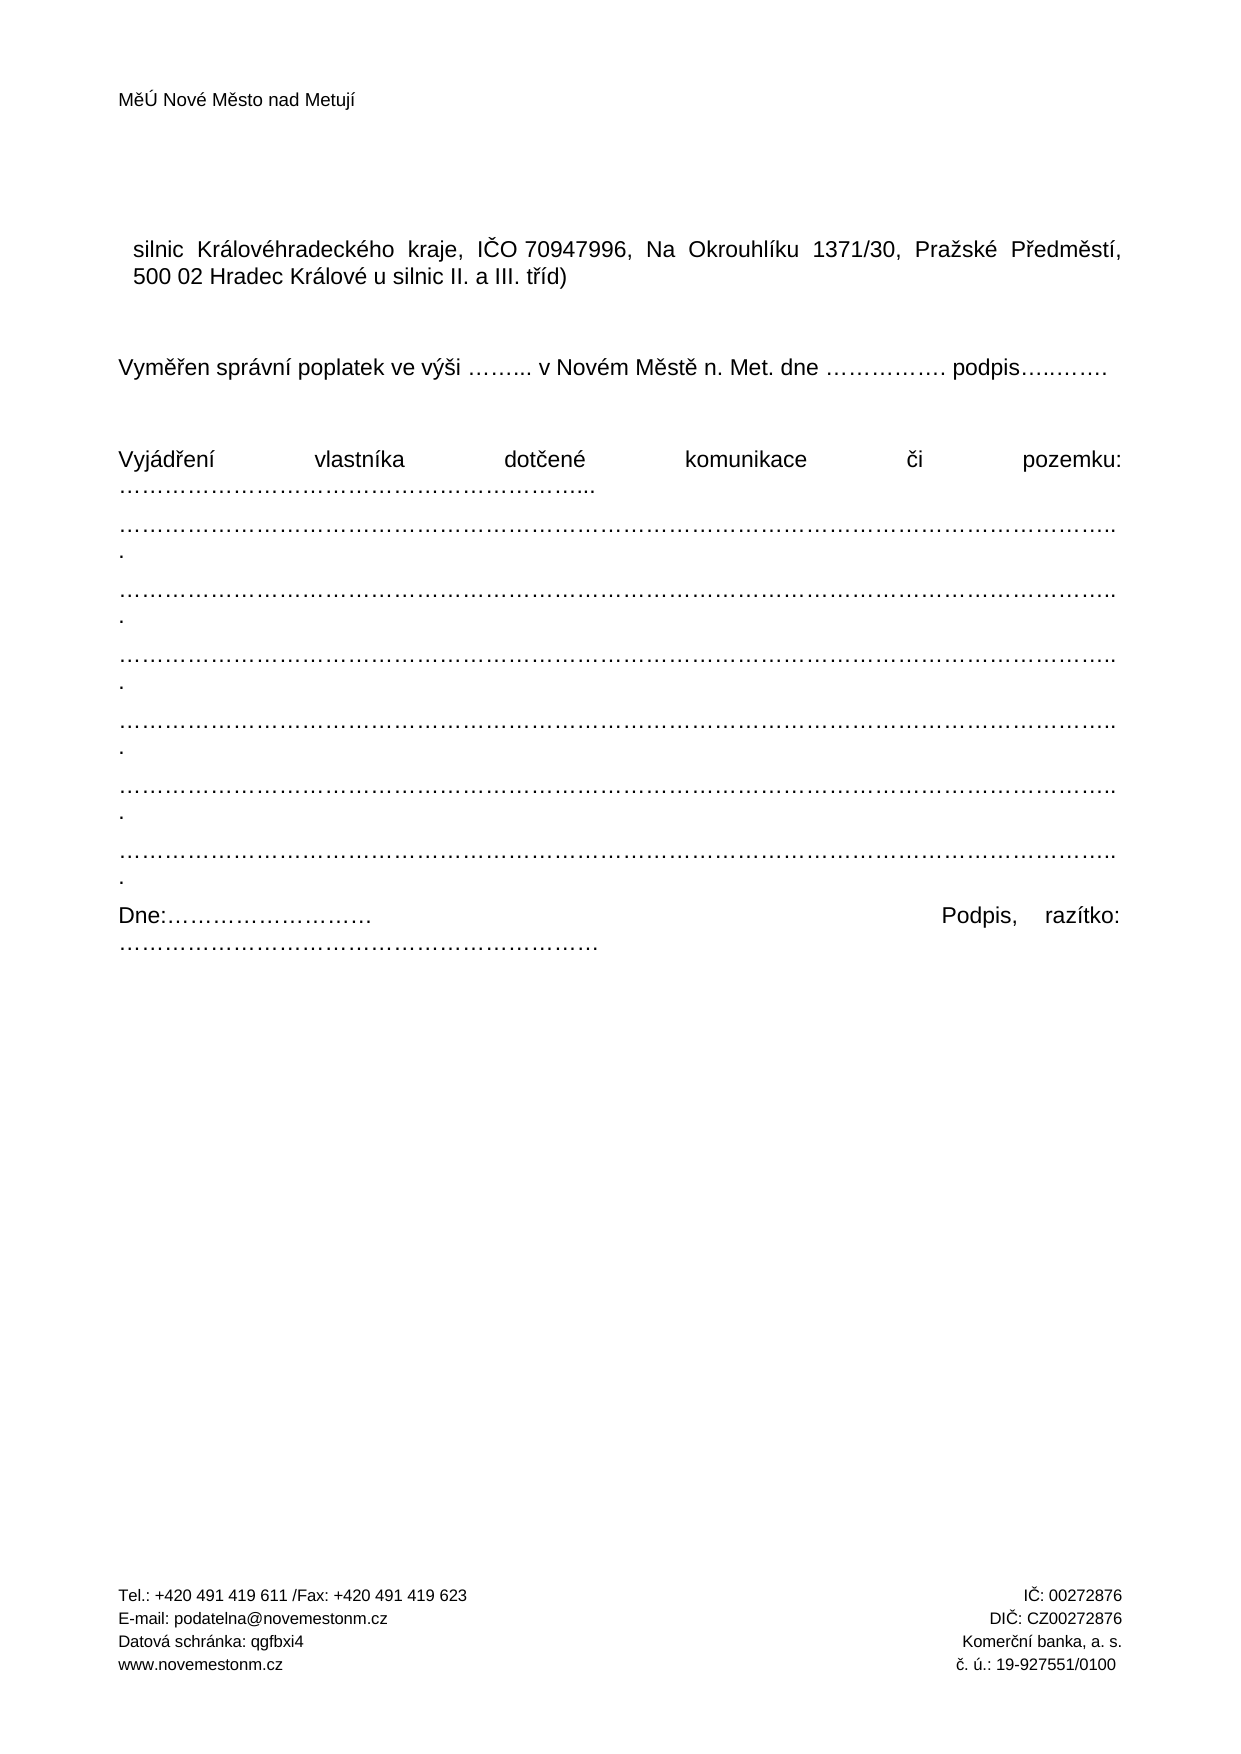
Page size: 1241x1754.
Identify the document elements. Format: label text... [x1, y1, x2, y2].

text Vyjádření vlastníka dotčené komunikace či pozemku:……………………………………………………... [118, 446, 1122, 498]
text …………………………………………………………………………………………………………………... [118, 511, 1122, 564]
text …………………………………………………………………………………………………………………... [118, 576, 1122, 629]
text …………………………………………………………………………………………………………………... [118, 837, 1122, 890]
text Vyměřen správní poplatek ve výši ……... v Novém Městě n. Met. dne ……………. podpis…..……. [118, 354, 1122, 381]
text …………………………………………………………………………………………………………………... [118, 707, 1122, 759]
text Dne:……………………… Podpis, razítko:……………………………………………………… [118, 902, 1122, 955]
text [118, 236, 1122, 289]
text …………………………………………………………………………………………………………………... [118, 772, 1122, 824]
text …………………………………………………………………………………………………………………... [118, 641, 1122, 694]
